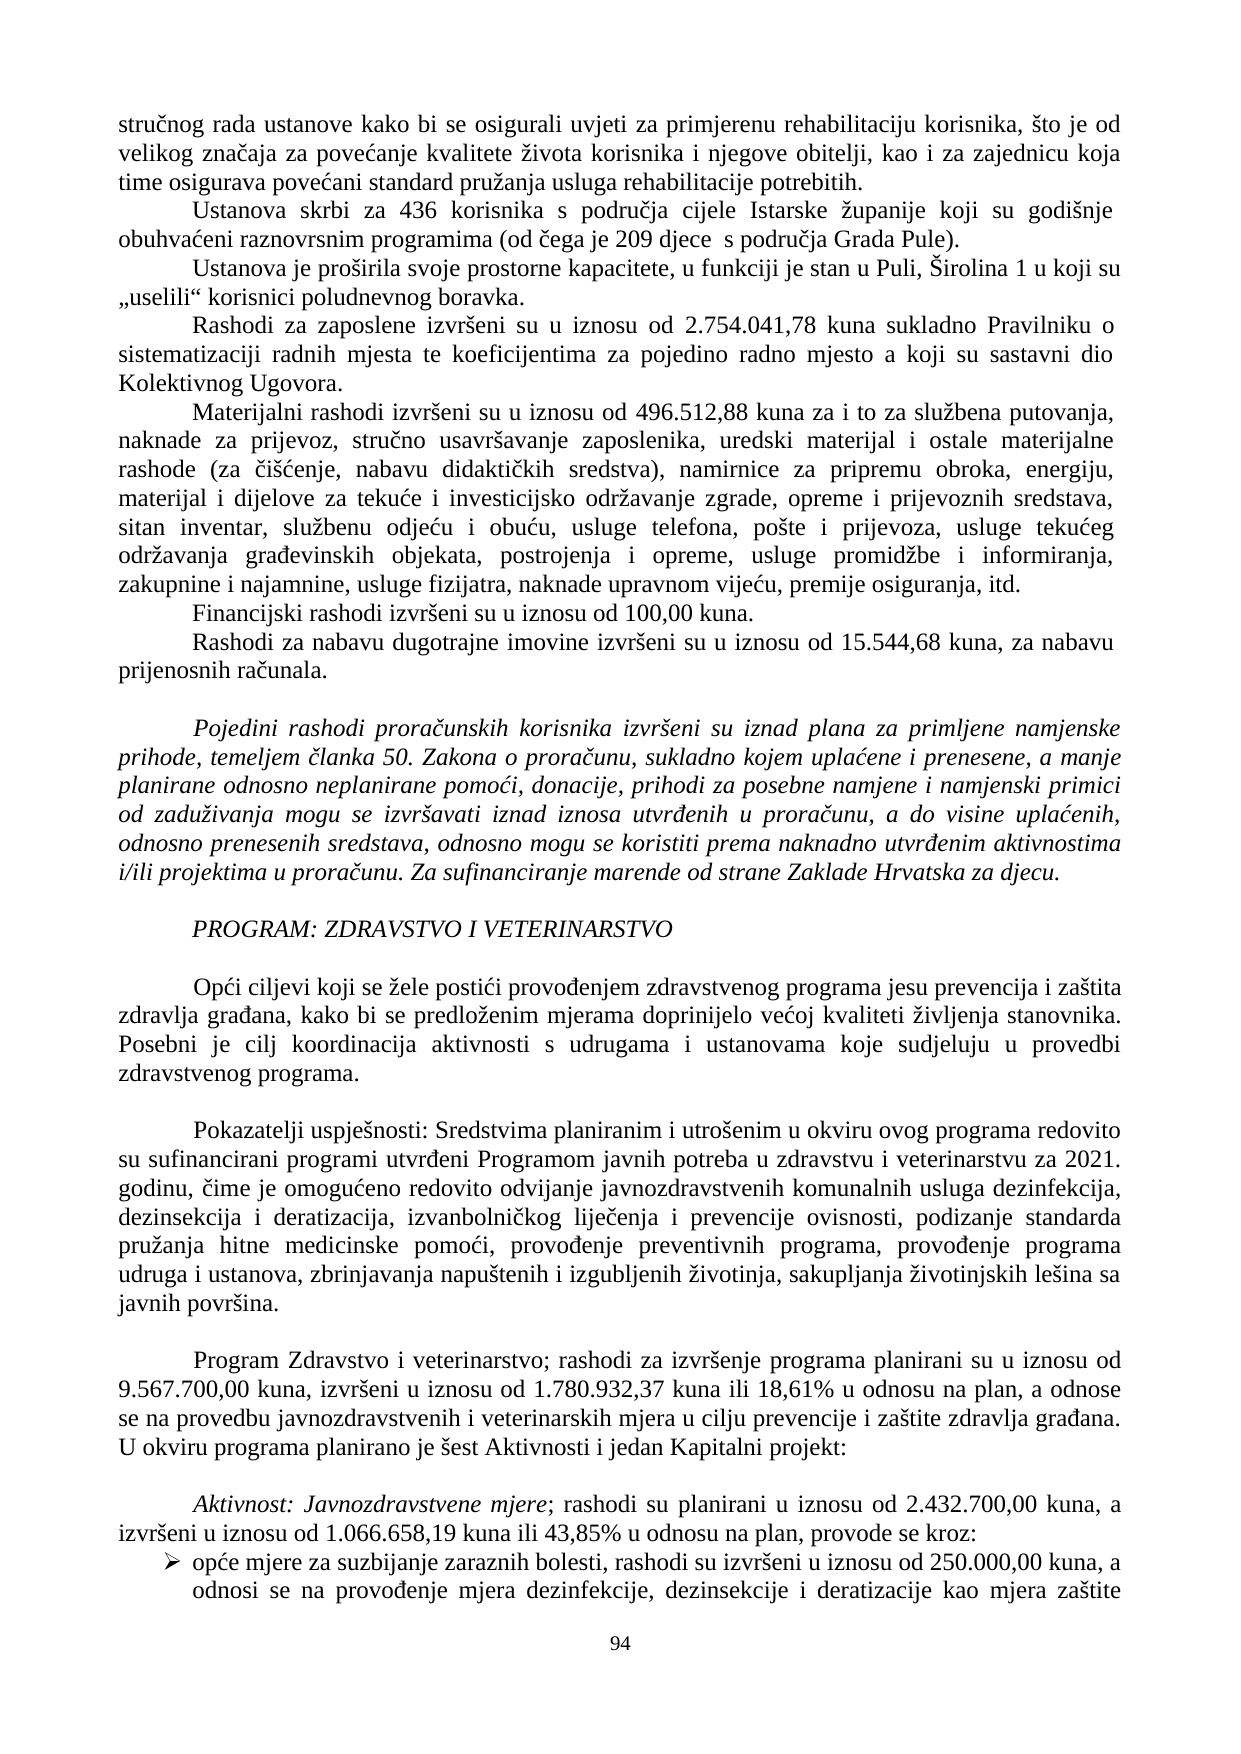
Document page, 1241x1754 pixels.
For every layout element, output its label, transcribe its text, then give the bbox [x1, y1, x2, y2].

title Pojedini rashodi proračunskih korisnika izvršeni su iznad plana za primljene namjenske prihode, temeljem članka 50. Zakona o proračunu, sukladno kojem uplaćene i prenesene, a manje planirane odnosno neplanirane pomoći, donacije, prihodi za posebne namjene i namjenski primici od zaduživanja mogu se izvršavati iznad iznosa utvrđenih u proračunu, a do visine uplaćenih, odnosno prenesenih sredstava, odnosno mogu se koristiti prema naknadno utvrđenim aktivnostima i/ili projektima u proračunu. Za sufinanciranje marende od strane Zaklade Hrvatska za djecu. [118, 713, 1122, 885]
text Rashodi za zaposlene izvršeni su u iznosu od 2.754.041,78 kuna sukladno Pravilniku o sistematizaciji radnih mjesta te koeficijentima za pojedino radno mjesto a koji su sastavni dio Kolektivnog Ugovora. [118, 310, 1114, 397]
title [162, 1547, 1122, 1604]
text Pokazatelji uspješnosti: Sredstvima planiranim i utrošenim u okviru ovog programa redovito su sufinancirani programi utvrđeni Programom javnih potreba u zdravstvu i veterinarstvu za 2021. godinu, čime je omogućeno redovito odvijanje javnozdravstvenih komunalnih usluga dezinfekcija, dezinsekcija i deratizacija, izvanbolničkog liječenja i prevencije ovisnosti, podizanje standarda pružanja hitne medicinske pomoći, provođenje preventivnih programa, provođenje programa udruga i ustanova, zbrinjavanja napuštenih i izgubljenih životinja, sakupljanja životinjskih lešina sa javnih površina. [118, 1115, 1122, 1317]
text Materijalni rashodi izvršeni su u iznosu od 496.512,88 kuna za i to za službena putovanja, naknade za prijevoz, stručno usavršavanje zaposlenika, uredski materijal i ostale materijalne rashode (za čišćenje, nabavu didaktičkih sredstva), namirnice za pripremu obroka, energiju, materijal i dijelove za tekuće i investicijsko održavanje zgrade, opreme i prijevoznih sredstava, sitan inventar, službenu odjeću i obuću, usluge telefona, pošte i prijevoza, usluge tekućeg održavanja građevinskih objekata, postrojenja i opreme, usluge promidžbe i informiranja, zakupnine i najamnine, usluge fizijatra, naknade upravnom vijeću, premije osiguranja, itd. [118, 397, 1114, 598]
text Opći ciljevi koji se žele postići provođenjem zdravstvenog programa jesu prevencija i zaštita zdravlja građana, kako bi se predloženim mjerama doprinijelo većoj kvaliteti življenja stanovnika. Posebni je cilj koordinacija aktivnosti s udrugama i ustanovama koje sudjeluju u provedbi zdravstvenog programa. [118, 972, 1122, 1087]
text Ustanova skrbi za 436 korisnika s područja cijele Istarske županije koji su godišnje obuhvaćeni raznovrsnim programima (od čega je 209 djece s područja Grada Pule). [118, 195, 1114, 253]
text Ustanova je proširila svoje prostorne kapacitete, u funkciji je stan u Puli, Širolina 1 u koji su „uselili“ korisnici poludnevnog boravka. [118, 253, 1122, 310]
text PROGRAM: ZDRAVSTVO I VETERINARSTVO [118, 914, 1122, 943]
text Rashodi za nabavu dugotrajne imovine izvršeni su u iznosu od 15.544,68 kuna, za nabavu prijenosnih računala. [118, 627, 1114, 684]
text Financijski rashodi izvršeni su u iznosu od 100,00 kuna. [118, 598, 1114, 627]
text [118, 109, 1122, 195]
title Aktivnost: Javnozdravstvene mjere; rashodi su planirani u iznosu od 2.432.700,00 kuna, a izvršeni u iznosu od 1.066.658,19 kuna ili 43,85% u odnosu na plan, provode se kroz: [118, 1489, 1122, 1547]
text Program Zdravstvo i veterinarstvo; rashodi za izvršenje programa planirani su u iznosu od 9.567.700,00 kuna, izvršeni u iznosu od 1.780.932,37 kuna ili 18,61% u odnosu na plan, a odnose se na provedbu javnozdravstvenih i veterinarskih mjera u cilju prevencije i zaštite zdravlja građana. U okviru programa planirano je šest Aktivnosti i jedan Kapitalni projekt: [118, 1345, 1122, 1460]
